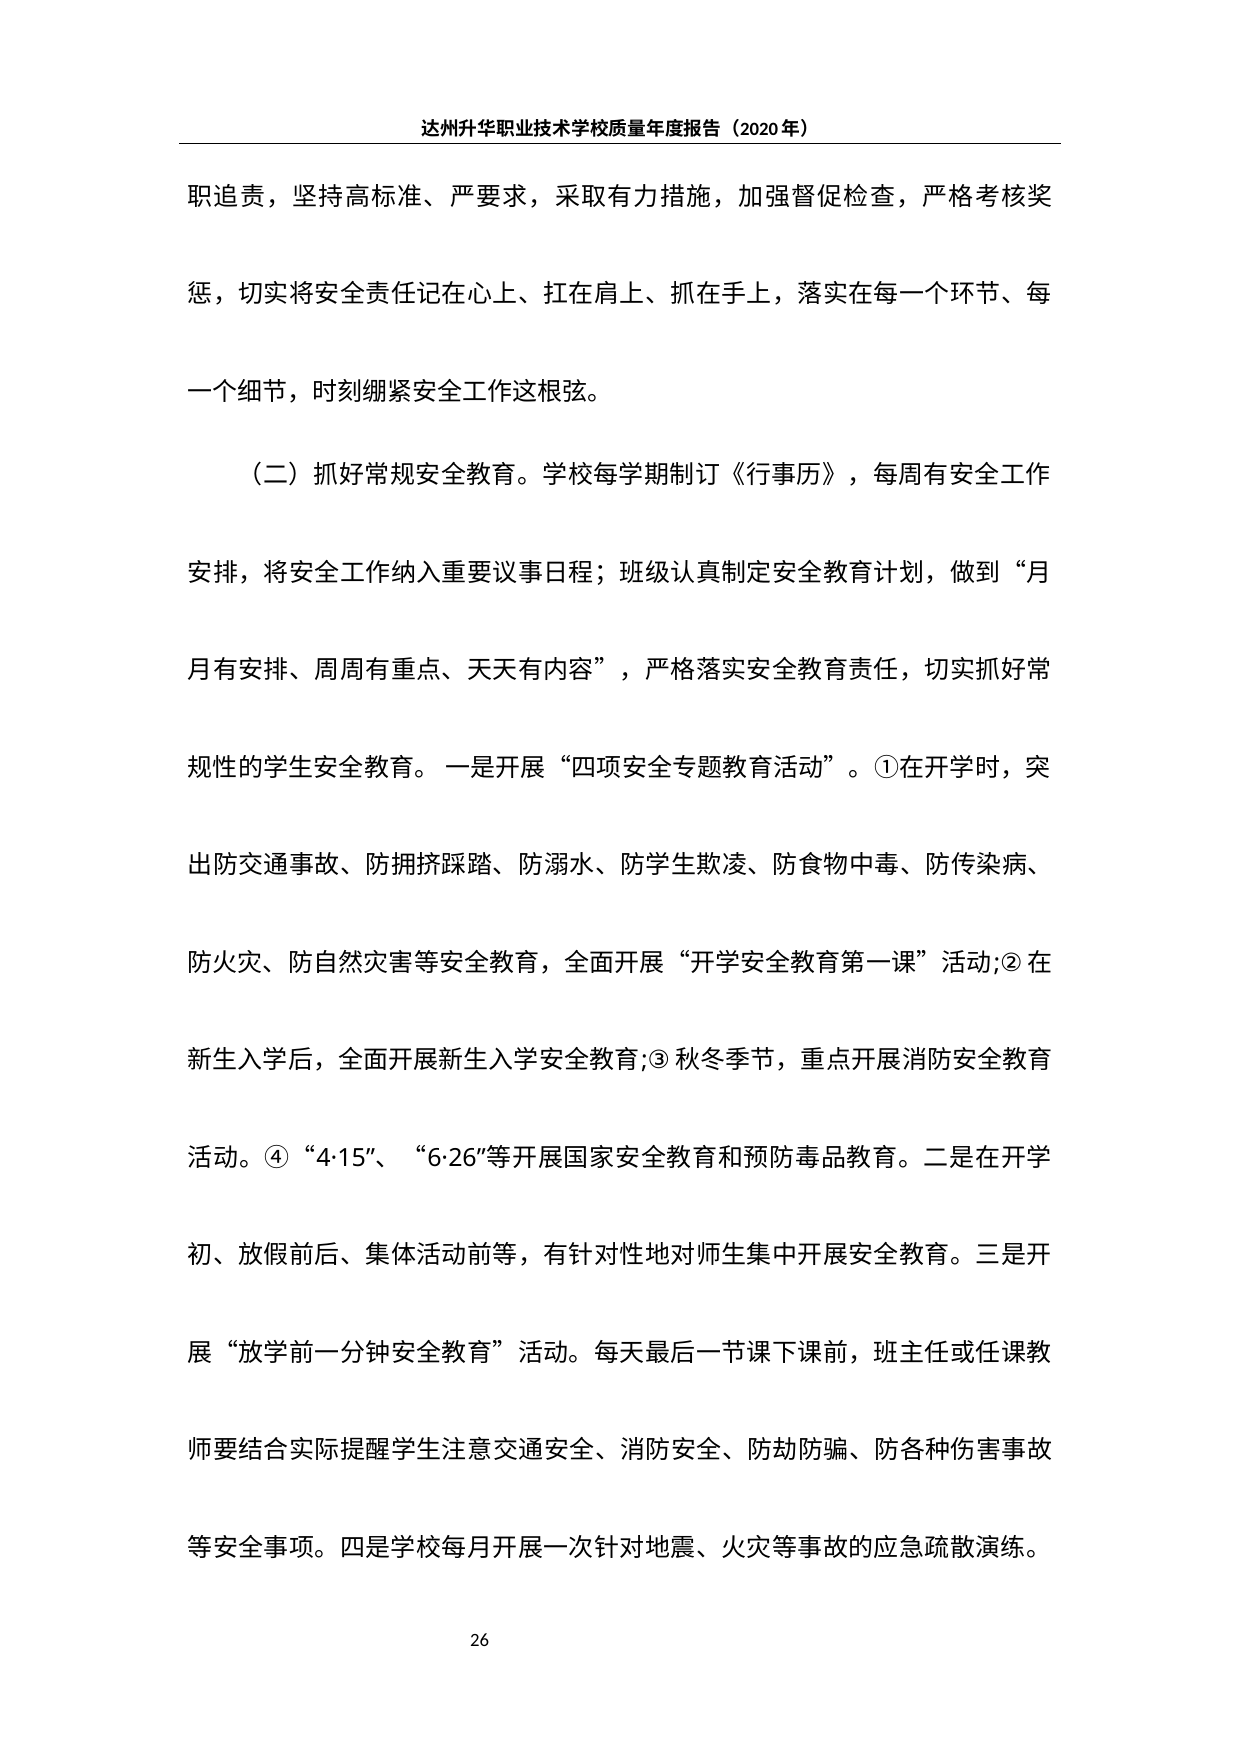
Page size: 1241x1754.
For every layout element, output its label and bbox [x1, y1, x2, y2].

list [187, 162, 1053, 422]
list [187, 440, 1053, 1578]
